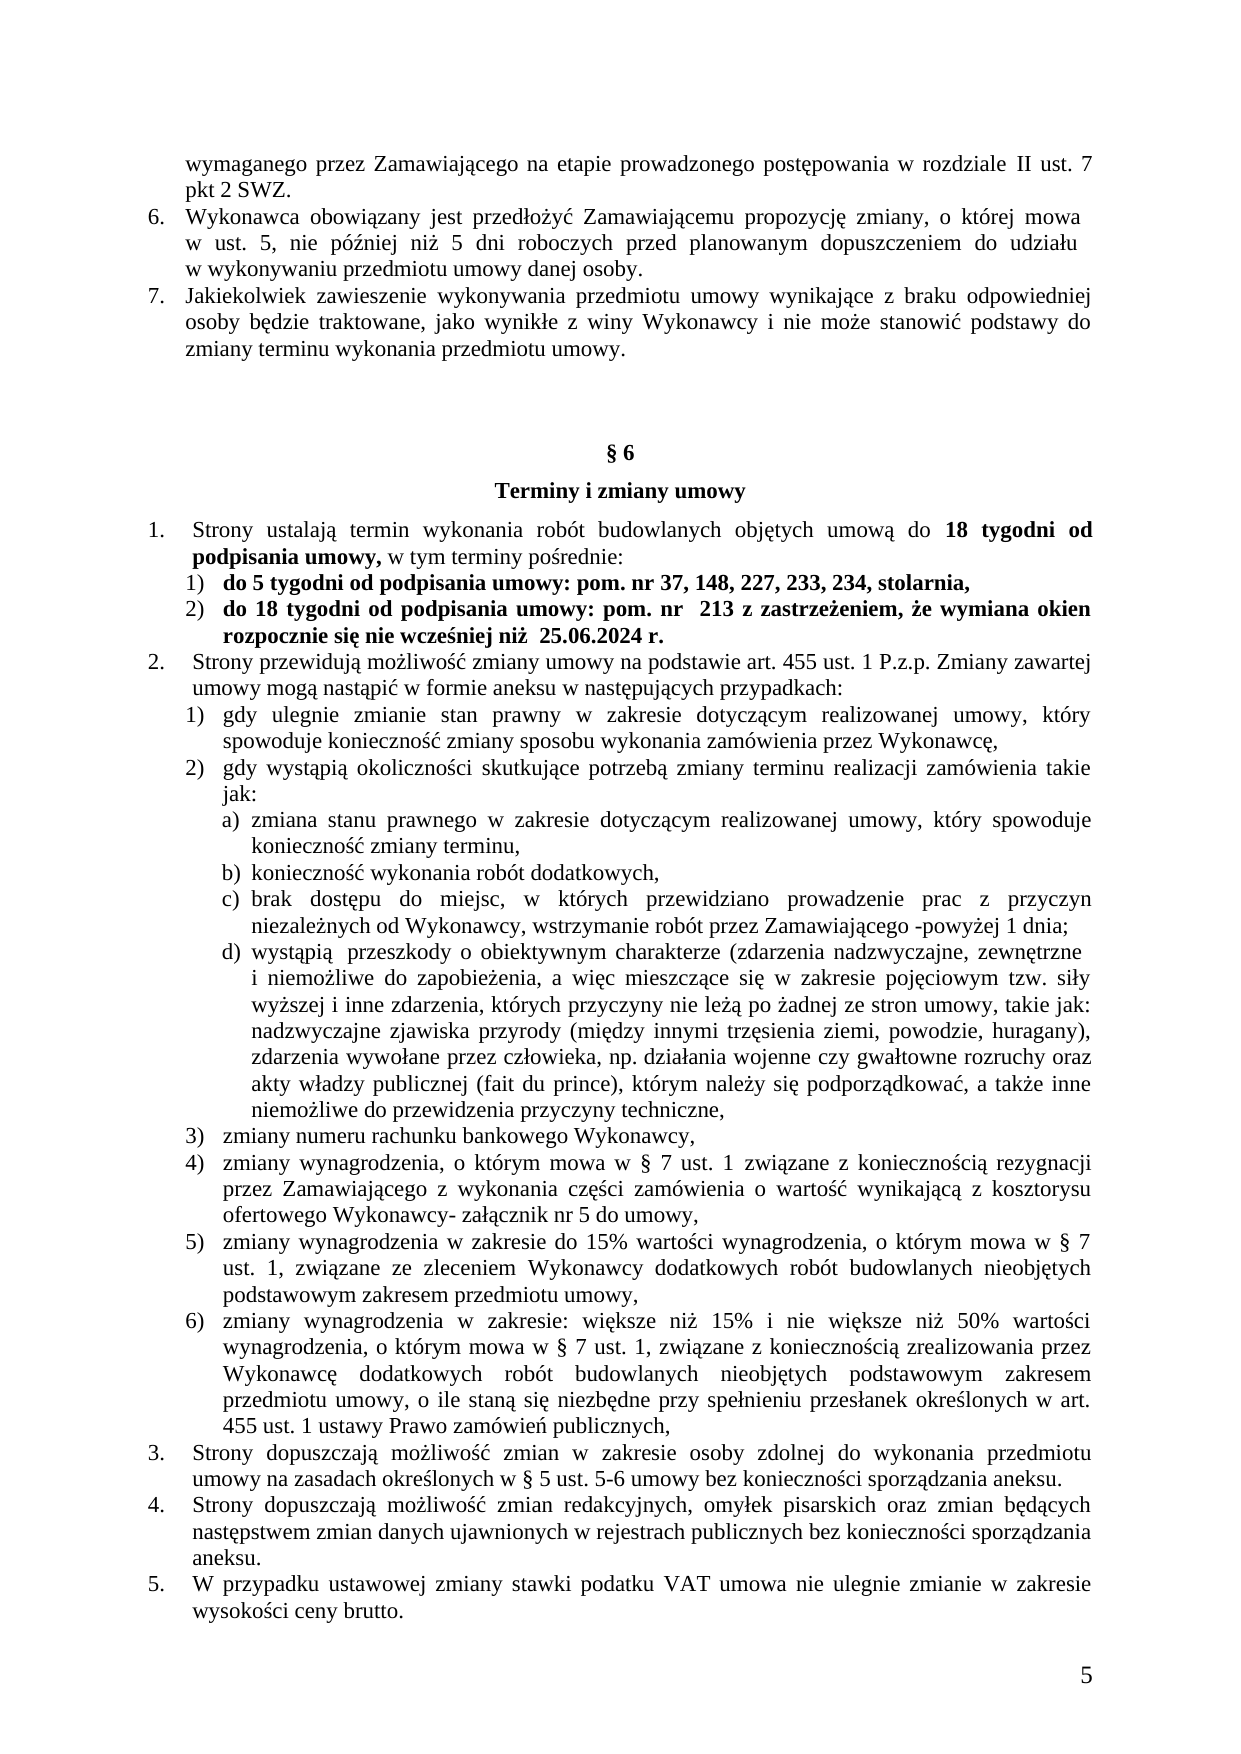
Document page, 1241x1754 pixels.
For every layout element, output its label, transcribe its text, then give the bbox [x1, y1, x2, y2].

list zmiana stanu prawnego w zakresie dotyczącym realizowanej umowy, który spowoduje konieczność zmiany terminu, [222, 806, 1092, 859]
list W przypadku ustawowej zmiany stawki podatku VAT umowa nie ulegnie zmianie w zakresie wysokości ceny brutto. [148, 1571, 1092, 1623]
list Strony dopuszczają możliwość zmian redakcyjnych, omyłek pisarskich oraz zmian będących następstwem zmian danych ujawnionych w rejestrach publicznych bez konieczności sporządzania aneksu. [148, 1491, 1092, 1571]
list Jakiekolwiek zawieszenie wykonywania przedmiotu umowy wynikające z braku odpowiedniej osoby będzie traktowane, jako wynikłe z winy Wykonawcy i nie może stanowić podstawy do zmiany terminu wykonania przedmiotu umowy. [148, 282, 1092, 361]
text § 6 [148, 439, 1092, 465]
list zmiany wynagrodzenia w zakresie do 15% wartości wynagrodzenia, o którym mowa w § 7 ust. 1, związane ze zleceniem Wykonawcy dodatkowych robót budowlanych nieobjętych podstawowym zakresem przedmiotu umowy, [185, 1228, 1092, 1307]
list zmiany wynagrodzenia, o którym mowa w § 7 ust. 1 związane z koniecznością rezygnacji przez Zamawiającego z wykonania części zamówienia o wartość wynikającą z kosztorysu ofertowego Wykonawcy- załącznik nr 5 do umowy, [185, 1149, 1092, 1228]
list zmiany numeru rachunku bankowego Wykonawcy, [185, 1122, 1092, 1149]
list gdy ulegnie zmianie stan prawny w zakresie dotyczącym realizowanej umowy, który spowoduje konieczność zmiany sposobu wykonania zamówienia przez Wykonawcę, [185, 701, 1092, 753]
list zmiany wynagrodzenia w zakresie: większe niż 15% i nie większe niż 50% wartości wynagrodzenia, o którym mowa w § 7 ust. 1, związane z koniecznością zrealizowania przez Wykonawcę dodatkowych robót budowlanych nieobjętych podstawowym zakresem przedmiotu umowy, o ile staną się niezbędne przy spełnieniu przesłanek określonych w art. 455 ust. 1 ustawy Prawo zamówień publicznych, [185, 1307, 1092, 1439]
list brak dostępu do miejsc, w których przewidziano prowadzenie prac z przyczyn niezależnych od Wykonawcy, wstrzymanie robót przez Zamawiającego -powyżej 1 dnia; [222, 885, 1092, 938]
list Strony przewidują możliwość zmiany umowy na podstawie art. 455 ust. 1 P.z.p. Zmiany zawartej umowy mogą nastąpić w formie aneksu w następujących przypadkach: [148, 648, 1092, 701]
list wystąpią przeszkody o obiektywnym charakterze (zdarzenia nadzwyczajne, zewnętrzne i niemożliwe do zapobieżenia, a więc mieszczące się w zakresie pojęciowym tzw. siły wyższej i inne zdarzenia, których przyczyny nie leżą po żadnej ze stron umowy, takie jak: nadzwyczajne zjawiska przyrody (między innymi trzęsienia ziemi, powodzie, huragany), zdarzenia wywołane przez człowieka, np. działania wojenne czy gwałtowne rozruchy oraz akty władzy publicznej (fait du prince), którym należy się podporządkować, a także inne niemożliwe do przewidzenia przyczyny techniczne, [222, 938, 1092, 1122]
list gdy wystąpią okoliczności skutkujące potrzebą zmiany terminu realizacji zamówienia takie jak: [185, 753, 1092, 806]
list do 5 tygodni od podpisania umowy: pom. nr 37, 148, 227, 233, 234, stolarnia, [185, 569, 1092, 595]
list Strony ustalają termin wykonania robót budowlanych objętych umową do 18 tygodni od podpisania umowy, w tym terminy pośrednie: [148, 516, 1092, 569]
list Wykonawca obowiązany jest przedłożyć Zamawiającemu propozycję zmiany, o której mowa w ust. 5, nie później niż 5 dni roboczych przed planowanym dopuszczeniem do udziału w wykonywaniu przedmiotu umowy danej osoby. [148, 203, 1092, 282]
list Strony dopuszczają możliwość zmian w zakresie osoby zdolnej do wykonania przedmiotu umowy na zasadach określonych w § 5 ust. 5-6 umowy bez konieczności sporządzania aneksu. [148, 1439, 1092, 1491]
list konieczność wykonania robót dodatkowych, [222, 859, 1092, 885]
text Terminy i zmiany umowy [148, 477, 1092, 504]
list do 18 tygodni od podpisania umowy: pom. nr 213 z zastrzeżeniem, że wymiana okien rozpocznie się nie wcześniej niż 25.06.2024 r. [185, 595, 1092, 648]
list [148, 148, 1092, 203]
